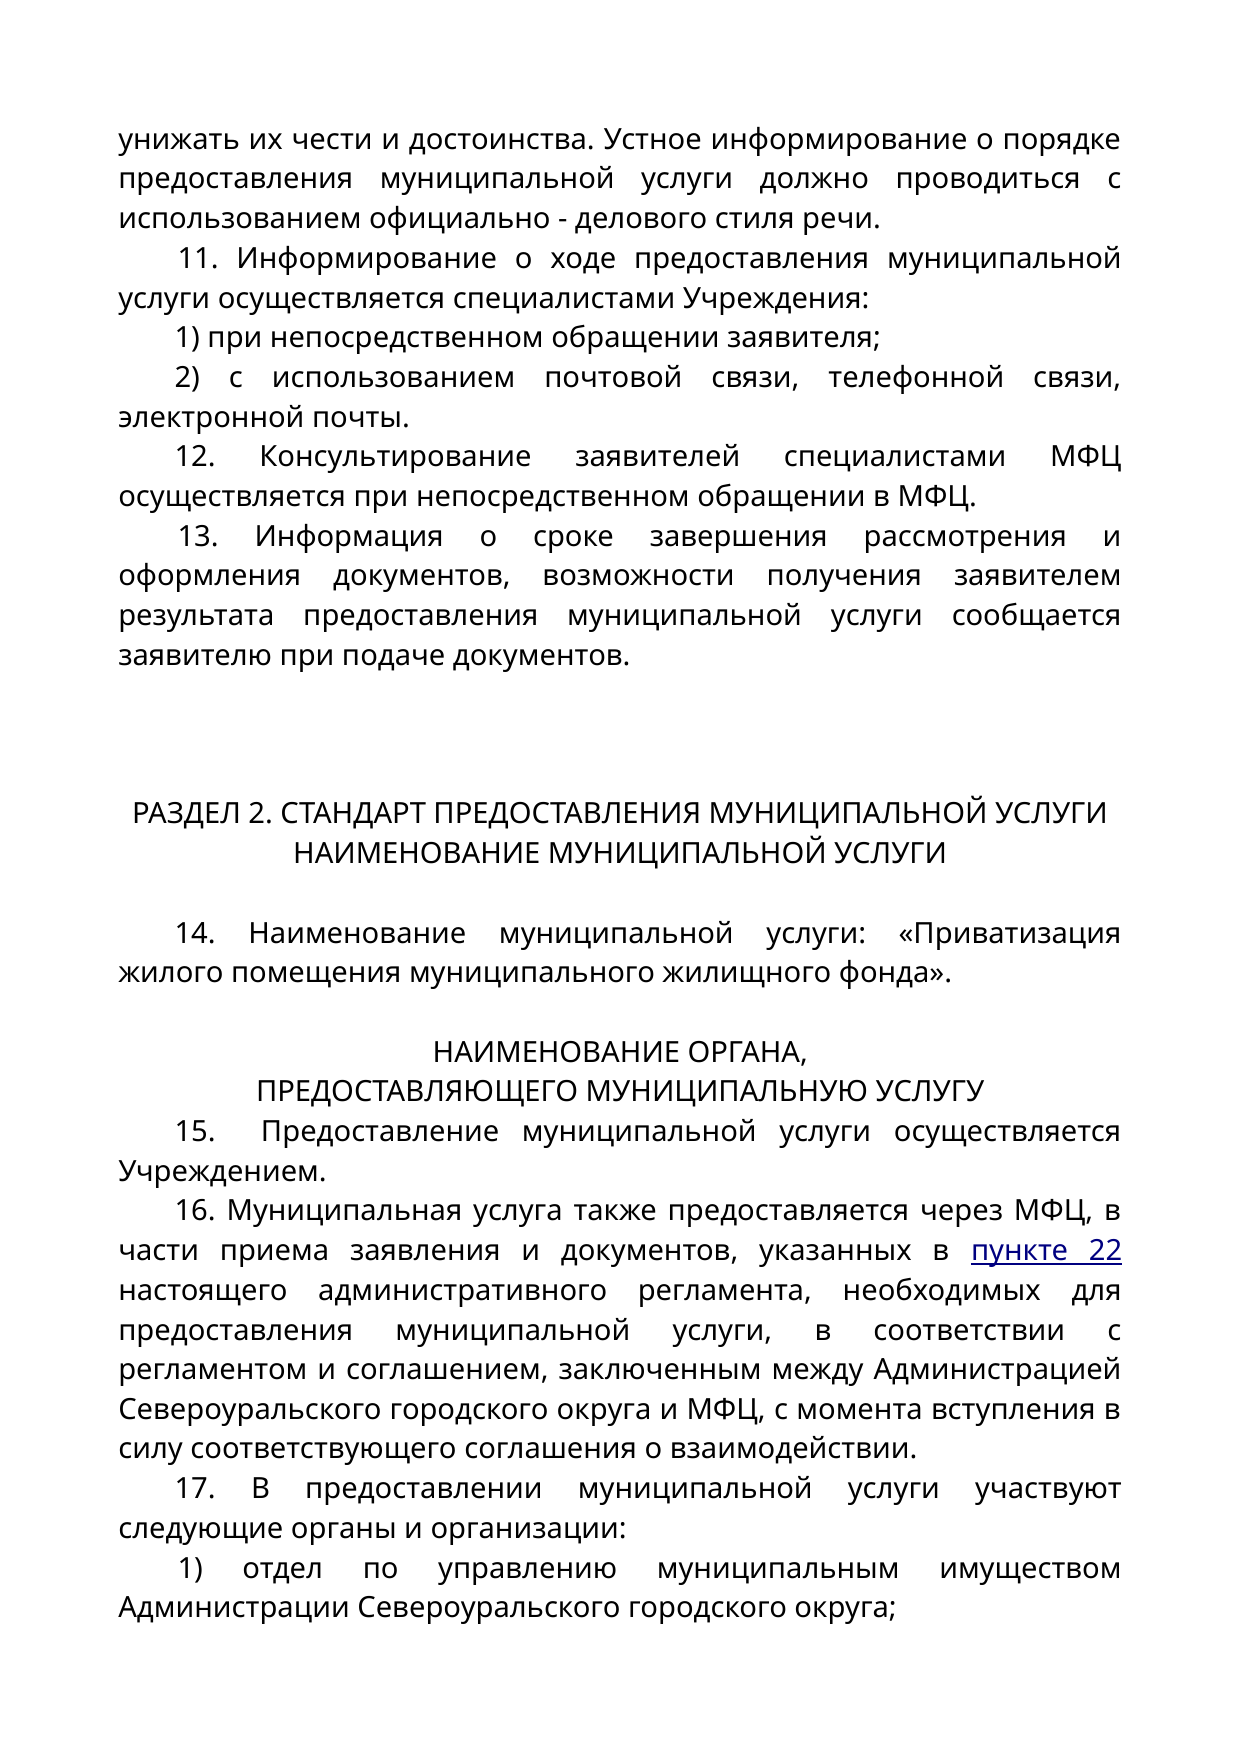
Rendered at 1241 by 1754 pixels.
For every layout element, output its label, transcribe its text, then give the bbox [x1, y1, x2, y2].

text 13. Информация о сроке завершения рассмотрения и оформления документов, возможности получения заявителем результата предоставления муниципальной услуги сообщается заявителю при подаче документов. [118, 515, 1122, 674]
text 1) при непосредственном обращении заявителя; [118, 317, 1122, 356]
text РАЗДЕЛ 2. СТАНДАРТ ПРЕДОСТАВЛЕНИЯ МУНИЦИПАЛЬНОЙ УСЛУГИ [118, 793, 1122, 832]
text ПРЕДОСТАВЛЯЮЩЕГО МУНИЦИПАЛЬНУЮ УСЛУГУ [118, 1071, 1122, 1110]
text 2) с использованием почтовой связи, телефонной связи, электронной почты. [118, 356, 1122, 436]
text 16. Муниципальная услуга также предоставляется через МФЦ, в части приема заявления и документов, указанных в пункте 22 настоящего административного регламента, необходимых для предоставления муниципальной услуги, в соответствии с регламентом и соглашением, заключенным между Администрацией Североуральского городского округа и МФЦ, с момента вступления в силу соответствующего соглашения о взаимодействии. [118, 1190, 1122, 1467]
text 12. Консультирование заявителей специалистами МФЦ осуществляется при непосредственном обращении в МФЦ. [118, 436, 1122, 515]
text 17. В предоставлении муниципальной услуги участвуют следующие органы и организации: [118, 1467, 1122, 1547]
text 15. Предоставление муниципальной услуги осуществляется Учреждением. [118, 1110, 1122, 1190]
text 11. Информирование о ходе предоставления муниципальной услуги осуществляется специалистами Учреждения: [118, 237, 1122, 317]
text НАИМЕНОВАНИЕ МУНИЦИПАЛЬНОЙ УСЛУГИ [118, 832, 1122, 872]
text 1) отдел по управлению муниципальным имуществом Администрации Североуральского городского округа; [118, 1547, 1122, 1626]
text НАИМЕНОВАНИЕ ОРГАНА, [118, 1031, 1122, 1071]
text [118, 118, 1122, 237]
text 14. Наименование муниципальной услуги: «Приватизация жилого помещения муниципального жилищного фонда». [118, 912, 1122, 991]
